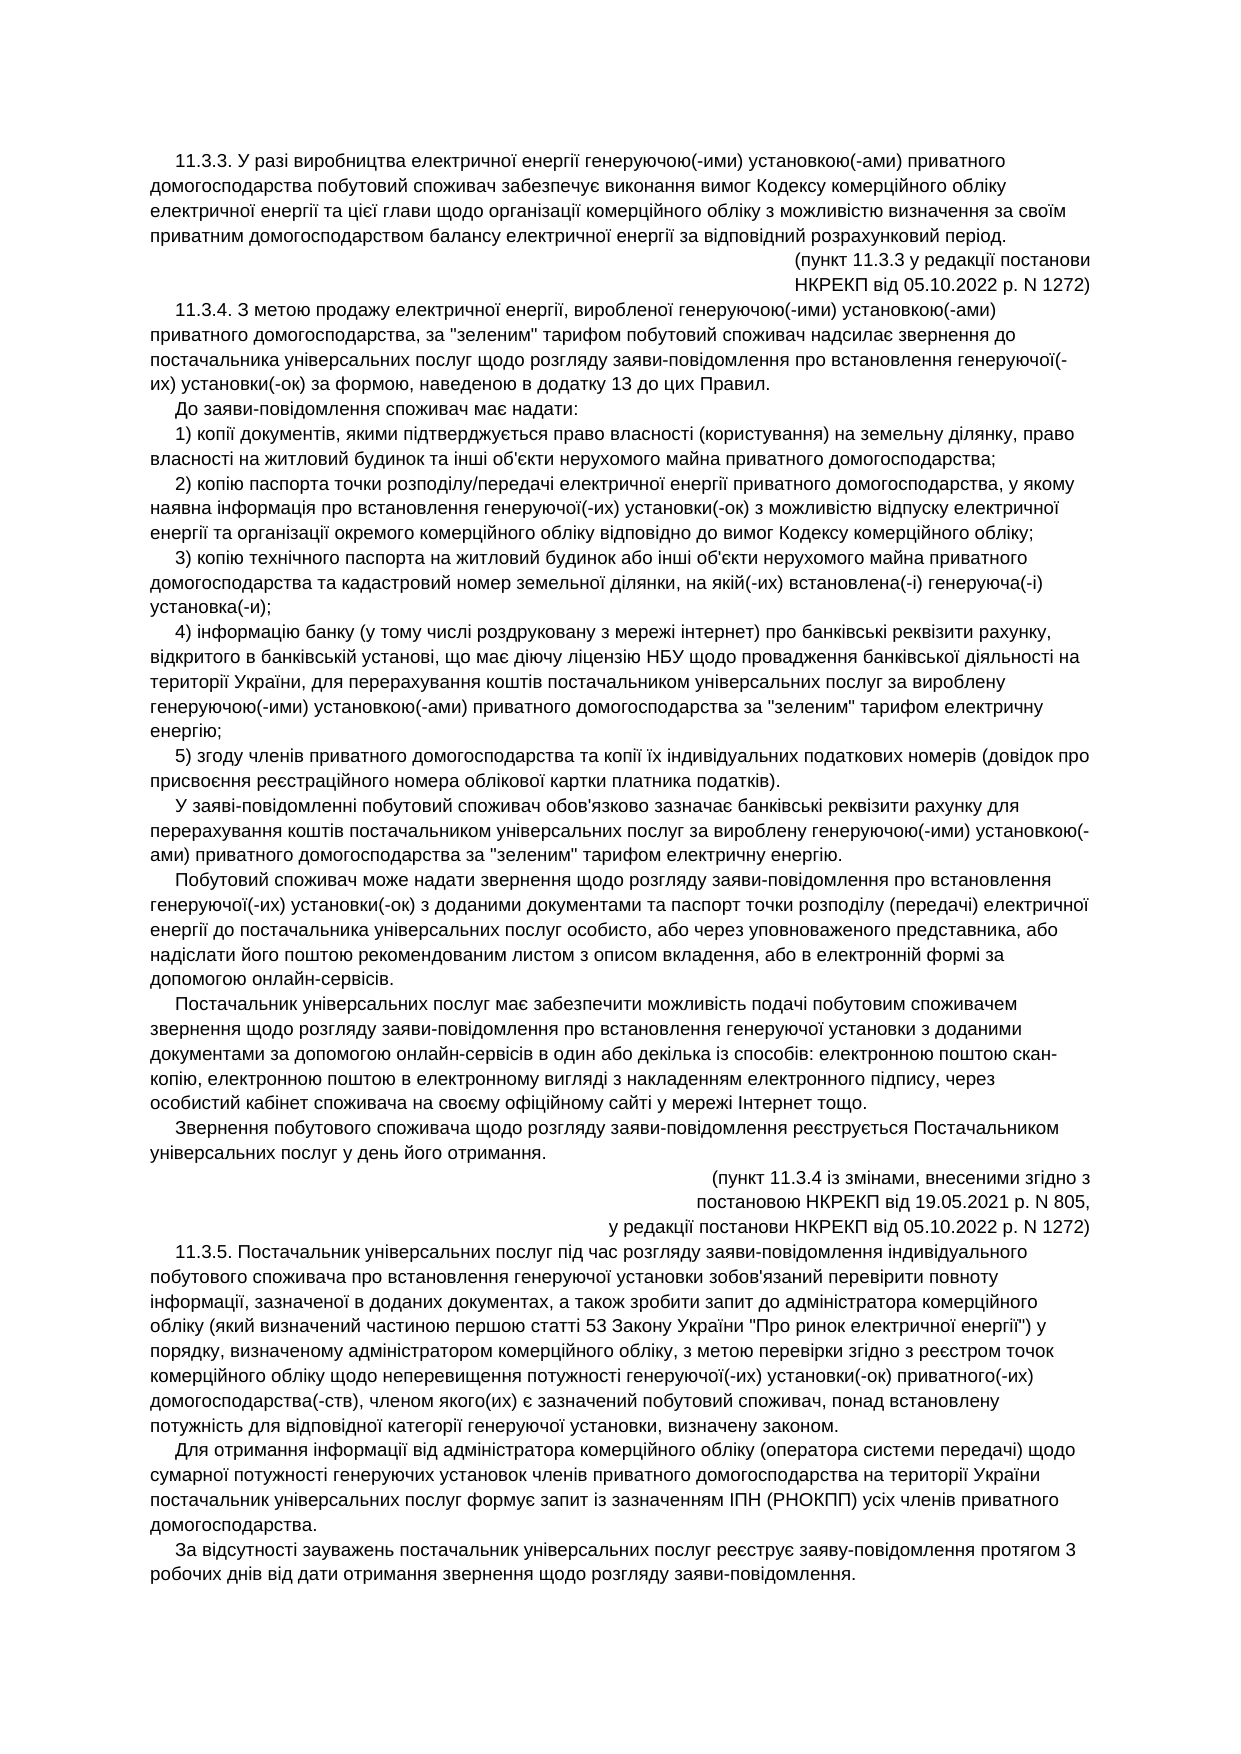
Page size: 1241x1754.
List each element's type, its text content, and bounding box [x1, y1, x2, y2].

text 3) копію технічного паспорта на житловий будинок або інші об'єкти нерухомого майна приватного домогосподарства та кадастровий номер земельної ділянки, на якій(-их) встановлена(-і) генеруюча(-і) установка(-и); [150, 547, 1090, 618]
text 11.3.4. З метою продажу електричної енергії, виробленої генеруючою(-ими) установкою(-ами) приватного домогосподарства, за "зеленим" тарифом побутовий споживач надсилає звернення до постачальника універсальних послуг щодо розгляду заяви-повідомлення про встановлення генеруючої(-их) установки(-ок) за формою, наведеною в додатку 13 до цих Правил. [150, 299, 1090, 395]
text (пункт 11.3.3 у редакції постанови НКРЕКП від 05.10.2022 р. N 1272) [150, 249, 1090, 296]
text 5) згоду членів приватного домогосподарства та копії їх індивідуальних податкових номерів (довідок про присвоєння реєстраційного номера облікової картки платника податків). [150, 745, 1090, 791]
text До заяви-повідомлення споживач має надати: [150, 398, 1090, 419]
text За відсутності зауважень постачальник універсальних послуг реєструє заяву-повідомлення протягом 3 робочих днів від дати отримання звернення щодо розгляду заяви-повідомлення. [150, 1538, 1090, 1585]
text 11.3.3. У разі виробництва електричної енергії генеруючою(-ими) установкою(-ами) приватного домогосподарства побутовий споживач забезпечує виконання вимог Кодексу комерційного обліку електричної енергії та цієї глави щодо організації комерційного обліку з можливістю визначення за своїм приватним домогосподарством балансу електричної енергії за відповідний розрахунковий період. [150, 150, 1090, 246]
text 2) копію паспорта точки розподілу/передачі електричної енергії приватного домогосподарства, у якому наявна інформація про встановлення генеруючої(-их) установки(-ок) з можливістю відпуску електричної енергії та організації окремого комерційного обліку відповідно до вимог Кодексу комерційного обліку; [150, 472, 1090, 543]
text 1) копії документів, якими підтверджується право власності (користування) на земельну ділянку, право власності на житловий будинок та інші об'єкти нерухомого майна приватного домогосподарства; [150, 423, 1090, 469]
text 4) інформацію банку (у тому числі роздруковану з мережі інтернет) про банківські реквізити рахунку, відкритого в банківській установі, що має діючу ліцензію НБУ щодо провадження банківської діяльності на території України, для перерахування коштів постачальником універсальних послуг за вироблену генеруючою(-ими) установкою(-ами) приватного домогосподарства за "зеленим" тарифом електричну енергію; [150, 621, 1090, 742]
text Звернення побутового споживача щодо розгляду заяви-повідомлення реєструється Постачальником універсальних послуг у день його отримання. [150, 1117, 1090, 1163]
text Постачальник універсальних послуг має забезпечити можливість подачі побутовим споживачем звернення щодо розгляду заяви-повідомлення про встановлення генеруючої установки з доданими документами за допомогою онлайн-сервісів в один або декілька із способів: електронною поштою скан-копію, електронною поштою в електронному вигляді з накладенням електронного підпису, через особистий кабінет споживача на своєму офіційному сайті у мережі Інтернет тощо. [150, 993, 1090, 1114]
text У заяві-повідомленні побутовий споживач обов'язково зазначає банківські реквізити рахунку для перерахування коштів постачальником універсальних послуг за вироблену генеруючою(-ими) установкою(-ами) приватного домогосподарства за "зеленим" тарифом електричну енергію. [150, 794, 1090, 866]
text Побутовий споживач може надати звернення щодо розгляду заяви-повідомлення про встановлення генеруючої(-их) установки(-ок) з доданими документами та паспорт точки розподілу (передачі) електричної енергії до постачальника універсальних послуг особисто, або через уповноваженого представника, або надіслати його поштою рекомендованим листом з описом вкладення, або в електронній формі за допомогою онлайн-сервісів. [150, 869, 1090, 990]
text (пункт 11.3.4 із змінами, внесеними згідно з постановою НКРЕКП від 19.05.2021 р. N 805, у редакції постанови НКРЕКП від 05.10.2022 р. N 1272) [150, 1166, 1090, 1238]
text 11.3.5. Постачальник універсальних послуг під час розгляду заяви-повідомлення індивідуального побутового споживача про встановлення генеруючої установки зобов'язаний перевірити повноту інформації, зазначеної в доданих документах, а також зробити запит до адміністратора комерційного обліку (який визначений частиною першою статті 53 Закону України "Про ринок електричної енергії") у порядку, визначеному адміністратором комерційного обліку, з метою перевірки згідно з реєстром точок комерційного обліку щодо неперевищення потужності генеруючої(-их) установки(-ок) приватного(-их) домогосподарства(-ств), членом якого(их) є зазначений побутовий споживач, понад встановлену потужність для відповідної категорії генеруючої установки, визначену законом. [150, 1241, 1090, 1436]
text Для отримання інформації від адміністратора комерційного обліку (оператора системи передачі) щодо сумарної потужності генеруючих установок членів приватного домогосподарства на території України постачальник універсальних послуг формує запит із зазначенням ІПН (РНОКПП) усіх членів приватного домогосподарства. [150, 1439, 1090, 1535]
